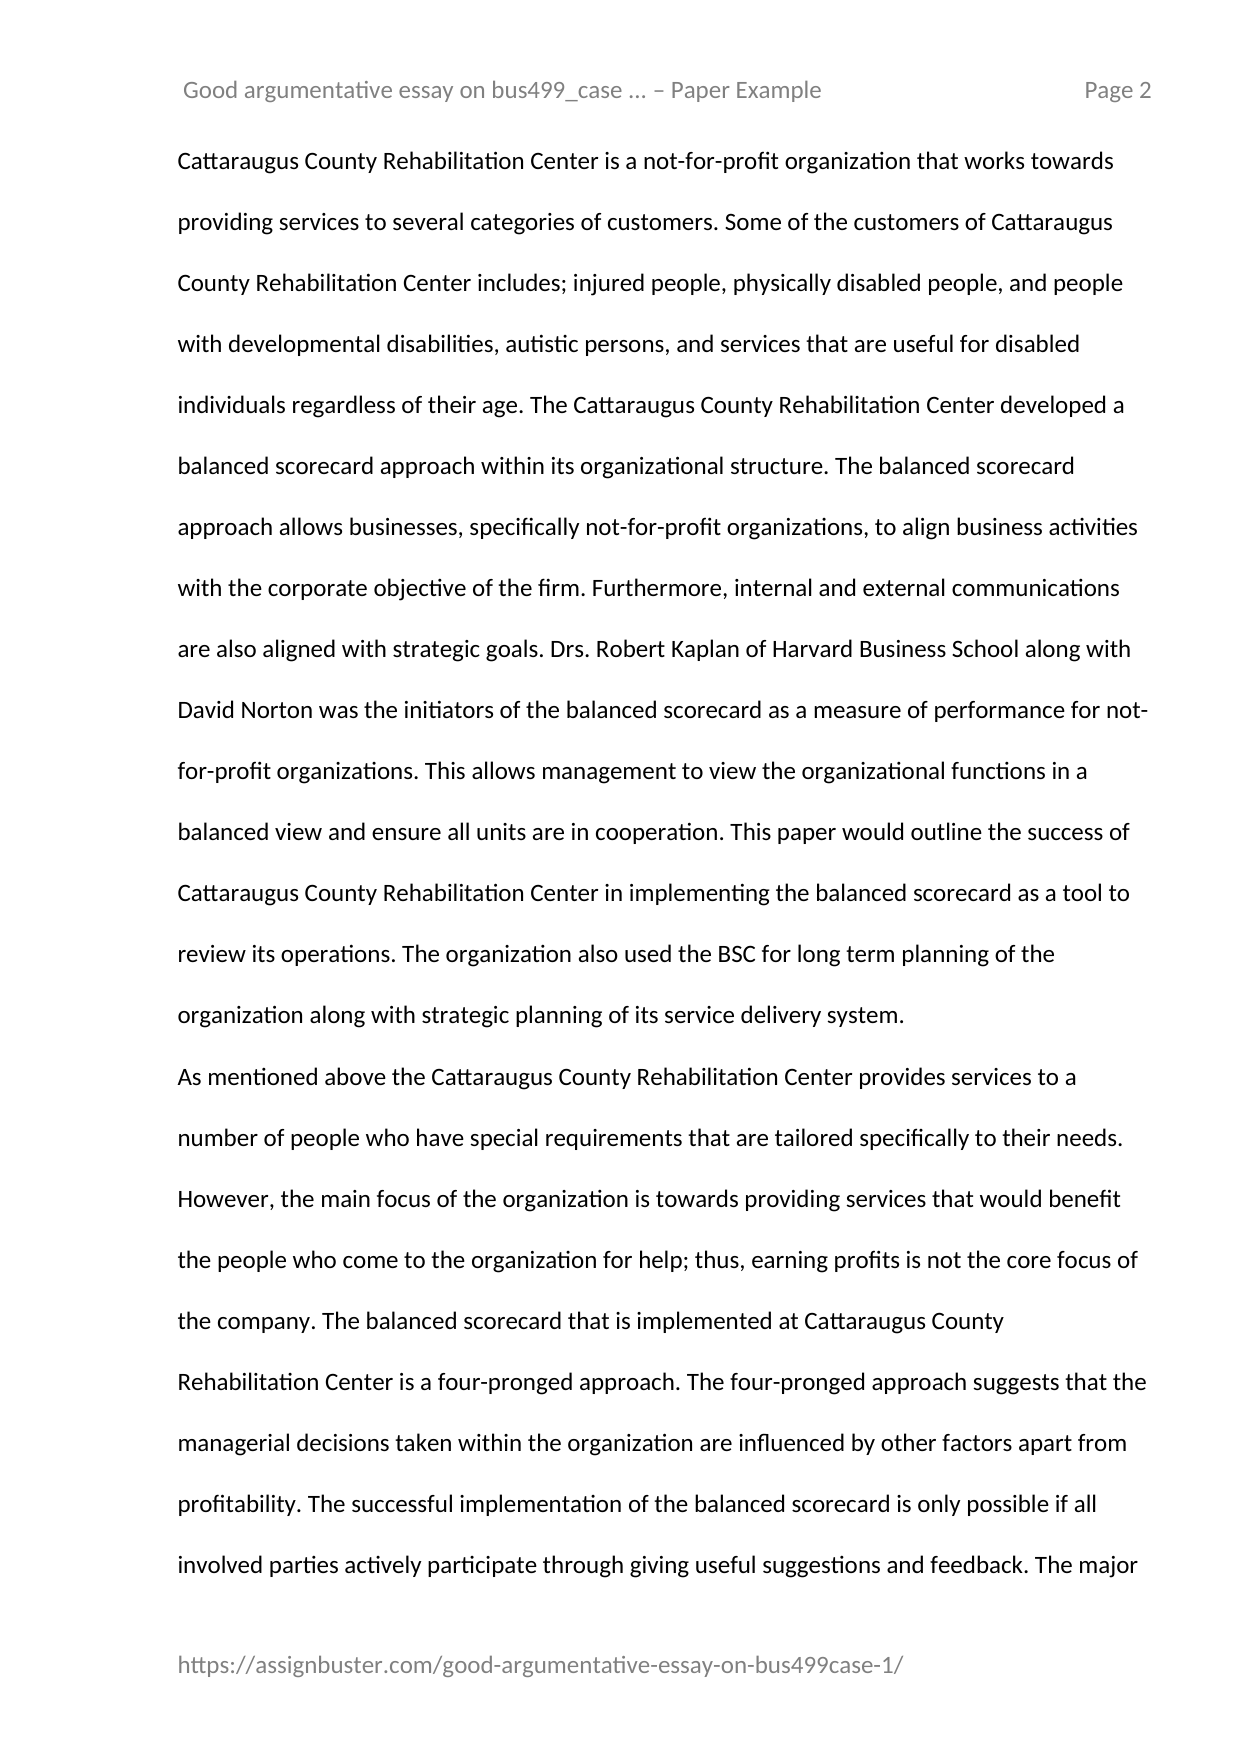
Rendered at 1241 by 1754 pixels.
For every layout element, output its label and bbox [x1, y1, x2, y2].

text [177, 145, 1152, 1579]
